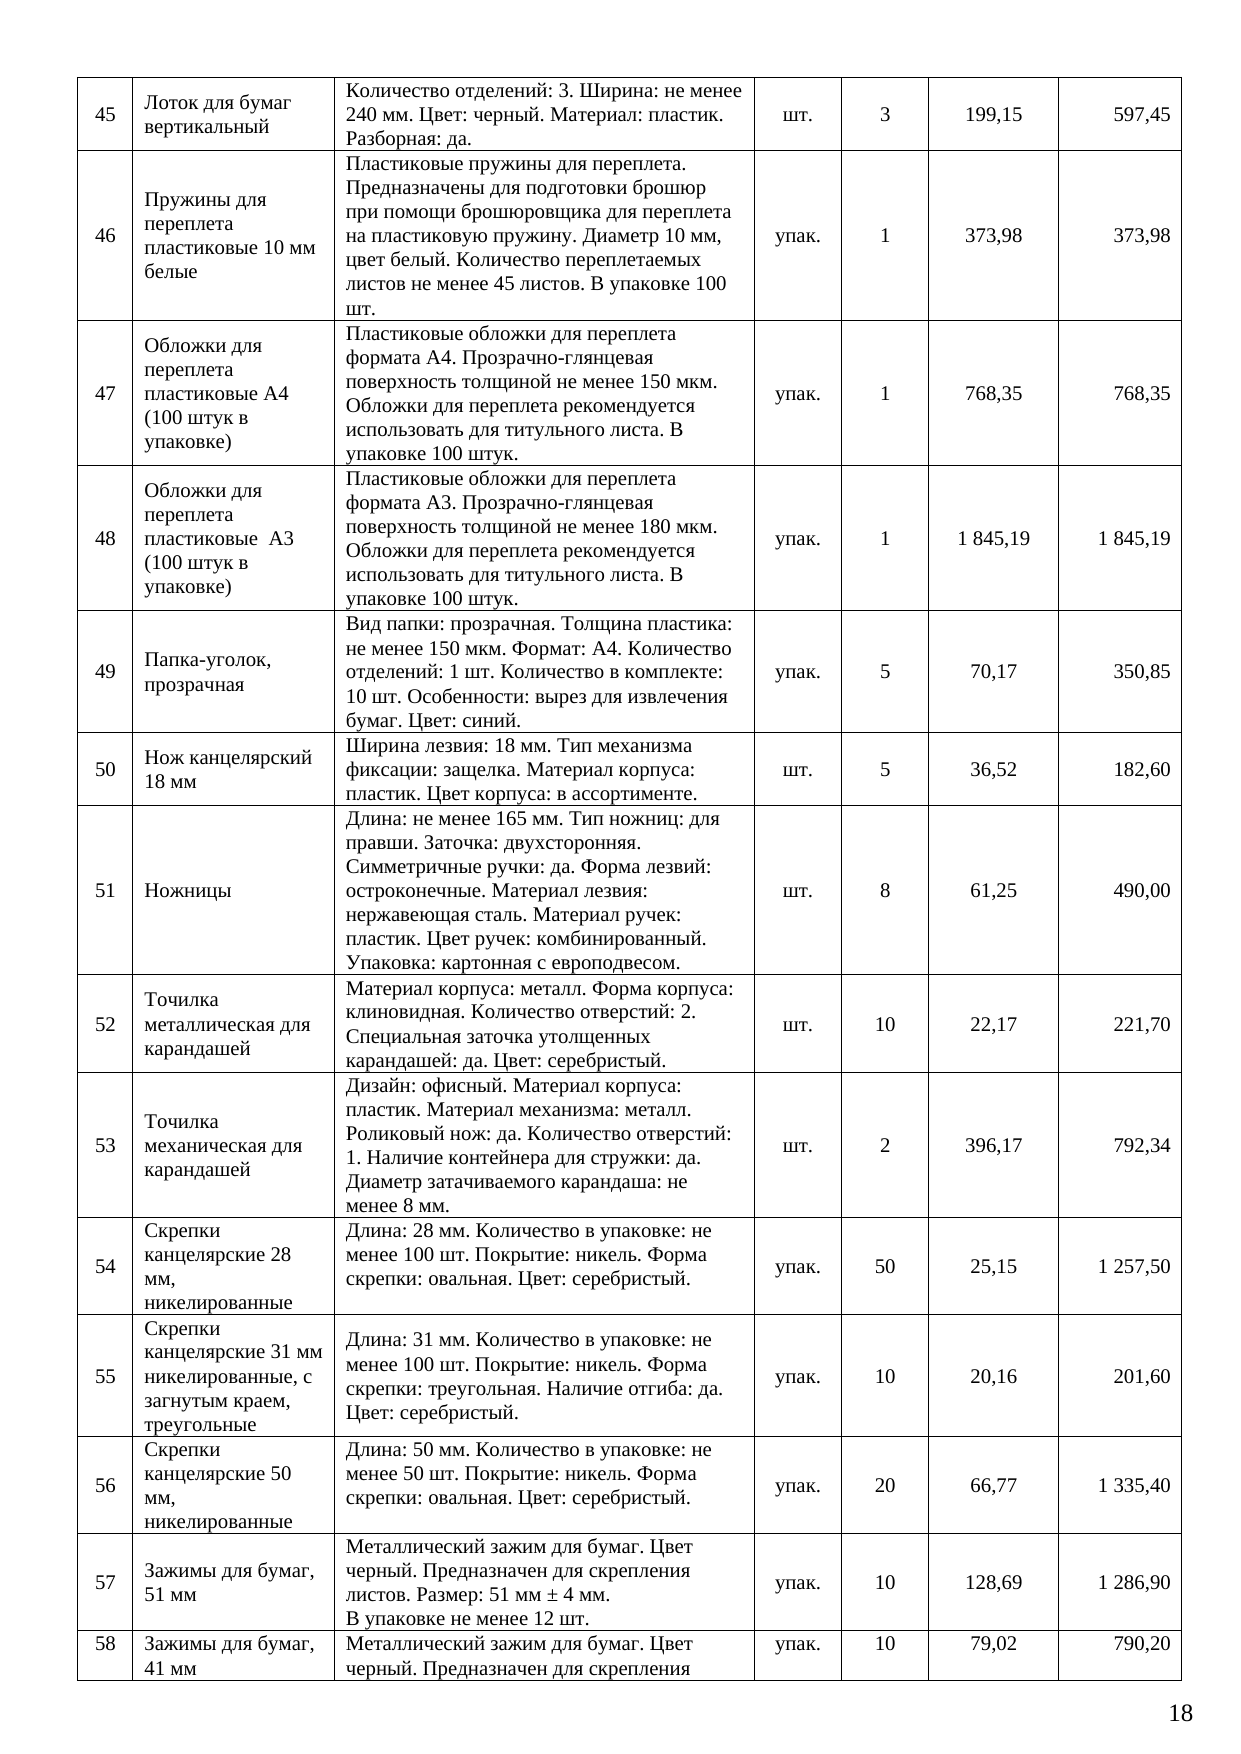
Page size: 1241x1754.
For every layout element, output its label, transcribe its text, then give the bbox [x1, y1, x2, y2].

table_cell Вид папки: прозрачная. Толщина пластика: не менее 150 мкм. Формат: А4. Количество отделений: 1 шт. Количество в комплекте: 10 шт. Особенности: вырез для извлечения бумаг. Цвет: синий. [335, 611, 754, 732]
table_cell 373,98 [1059, 151, 1181, 319]
table_cell 55 [78, 1315, 132, 1436]
table_cell 58 [78, 1631, 132, 1679]
table_cell Длина: 28 мм. Количество в упаковке: не менее 100 шт. Покрытие: никель. Форма скрепки: овальная. Цвет: серебристый. [335, 1218, 754, 1314]
table_cell упак. [755, 1437, 841, 1533]
table_cell Точилка металлическая для карандашей [133, 975, 334, 1072]
table_cell Длина: 31 мм. Количество в упаковке: не менее 100 шт. Покрытие: никель. Форма скрепки: треугольная. Наличие отгиба: да. Цвет: серебристый. [335, 1315, 754, 1436]
table_cell 79,02 [929, 1631, 1058, 1679]
table_cell Папка-уголок, прозрачная [133, 611, 334, 732]
table_cell шт. [755, 975, 841, 1072]
table_cell 57 [78, 1534, 132, 1630]
table_cell Обложки для переплета пластиковые А3 (100 штук в упаковке) [133, 466, 334, 610]
table_cell 790,20 [1059, 1631, 1181, 1679]
table_cell 2 [842, 1073, 928, 1217]
table_cell шт. [755, 1073, 841, 1217]
table_cell шт. [755, 733, 841, 805]
table_cell 8 [842, 806, 928, 974]
table_cell 10 [842, 1631, 928, 1679]
table_cell Пластиковые обложки для переплета формата А3. Прозрачно-глянцевая поверхность толщиной не менее 180 мкм. Обложки для переплета рекомендуется использовать для титульного листа. В упаковке 100 штук. [335, 466, 754, 610]
table_cell Ножницы [133, 806, 334, 974]
table_cell 1 257,50 [1059, 1218, 1181, 1314]
table_cell Длина: 50 мм. Количество в упаковке: не менее 50 шт. Покрытие: никель. Форма скрепки: овальная. Цвет: серебристый. [335, 1437, 754, 1533]
table_cell 49 [78, 611, 132, 732]
table_cell 1 [842, 321, 928, 465]
table_cell 128,69 [929, 1534, 1058, 1630]
table_cell 51 [78, 806, 132, 974]
table_cell Дизайн: офисный. Материал корпуса: пластик. Материал механизма: металл. Роликовый нож: да. Количество отверстий: 1. Наличие контейнера для стружки: да. Диаметр затачиваемого карандаша: не менее 8 мм. [335, 1073, 754, 1217]
table_cell шт. [755, 806, 841, 974]
table_cell 52 [78, 975, 132, 1072]
table_cell 46 [78, 151, 132, 319]
table_cell 45 [78, 78, 132, 150]
table_cell 70,17 [929, 611, 1058, 732]
table_cell 597,45 [1059, 78, 1181, 150]
table_cell шт. [755, 78, 841, 150]
table_cell 221,70 [1059, 975, 1181, 1072]
table_cell 199,15 [929, 78, 1058, 150]
table_cell Ширина лезвия: 18 мм. Тип механизма фиксации: защелка. Материал корпуса: пластик. Цвет корпуса: в ассортименте. [335, 733, 754, 805]
table_cell упак. [755, 611, 841, 732]
table_cell упак. [755, 321, 841, 465]
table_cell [133, 1631, 334, 1679]
table_cell 1 [842, 151, 928, 319]
table_cell 182,60 [1059, 733, 1181, 805]
table_cell 50 [842, 1218, 928, 1314]
table_cell Длина: не менее 165 мм. Тип ножниц: для правши. Заточка: двухсторонняя. Симметричные ручки: да. Форма лезвий: остроконечные. Материал лезвия: нержавеющая сталь. Материал ручек: пластик. Цвет ручек: комбинированный. Упаковка: картонная с европодвесом. [335, 806, 754, 974]
table_cell Нож канцелярский 18 мм [133, 733, 334, 805]
table_cell 20,16 [929, 1315, 1058, 1436]
table_cell Точилка механическая для карандашей [133, 1073, 334, 1217]
table_cell 56 [78, 1437, 132, 1533]
table_cell Скрепки канцелярские 28 мм, никелированные [133, 1218, 334, 1314]
table_cell 10 [842, 1315, 928, 1436]
table_cell упак. [755, 1218, 841, 1314]
table_cell 20 [842, 1437, 928, 1533]
table_cell упак. [755, 1315, 841, 1436]
table_cell 36,52 [929, 733, 1058, 805]
table_cell 10 [842, 1534, 928, 1630]
table_cell 350,85 [1059, 611, 1181, 732]
table_cell 201,60 [1059, 1315, 1181, 1436]
table_cell 396,17 [929, 1073, 1058, 1217]
table_cell 50 [78, 733, 132, 805]
table_cell 66,77 [929, 1437, 1058, 1533]
table_cell Скрепки канцелярские 50 мм, никелированные [133, 1437, 334, 1533]
table_cell Количество отделений: 3. Ширина: не менее 240 мм. Цвет: черный. Материал: пластик. Разборная: да. [335, 78, 754, 150]
table_cell 490,00 [1059, 806, 1181, 974]
table_cell упак. [755, 466, 841, 610]
table_cell 1 335,40 [1059, 1437, 1181, 1533]
table_cell 768,35 [929, 321, 1058, 465]
table_cell упак. [755, 1534, 841, 1630]
table_cell Скрепки канцелярские 31 мм никелированные, с загнутым краем, треугольные [133, 1315, 334, 1436]
table_cell 5 [842, 733, 928, 805]
table_cell 3 [842, 78, 928, 150]
table_cell Обложки для переплета пластиковые А4 (100 штук в упаковке) [133, 321, 334, 465]
table_cell Зажимы для бумаг, 51 мм [133, 1534, 334, 1630]
table_cell упак. [755, 1631, 841, 1679]
table_cell 61,25 [929, 806, 1058, 974]
table_cell 25,15 [929, 1218, 1058, 1314]
table_cell Металлический зажим для бумаг. Цвет черный. Предназначен для скрепления листов. Размер: 51 мм ± 4 мм. В упаковке не менее 12 шт. [335, 1534, 754, 1630]
table_cell 54 [78, 1218, 132, 1314]
table_cell Пружины для переплета пластиковые 10 мм белые [133, 151, 334, 319]
table_cell 53 [78, 1073, 132, 1217]
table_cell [335, 1631, 754, 1679]
table_cell 1 845,19 [929, 466, 1058, 610]
table_cell 768,35 [1059, 321, 1181, 465]
table_cell 10 [842, 975, 928, 1072]
table_cell Пластиковые обложки для переплета формата А4. Прозрачно-глянцевая поверхность толщиной не менее 150 мкм. Обложки для переплета рекомендуется использовать для титульного листа. В упаковке 100 штук. [335, 321, 754, 465]
table_cell 47 [78, 321, 132, 465]
table_cell 792,34 [1059, 1073, 1181, 1217]
table_cell 1 286,90 [1059, 1534, 1181, 1630]
table_cell Пластиковые пружины для переплета. Предназначены для подготовки брошюр при помощи брошюровщика для переплета на пластиковую пружину. Диаметр 10 мм, цвет белый. Количество переплетаемых листов не менее 45 листов. В упаковке 100 шт. [335, 151, 754, 319]
table_cell Материал корпуса: металл. Форма корпуса: клиновидная. Количество отверстий: 2. Специальная заточка утолщенных карандашей: да. Цвет: серебристый. [335, 975, 754, 1072]
table_cell Лоток для бумаг вертикальный [133, 78, 334, 150]
table_cell 22,17 [929, 975, 1058, 1072]
table_cell упак. [755, 151, 841, 319]
table_cell 1 845,19 [1059, 466, 1181, 610]
table_cell 5 [842, 611, 928, 732]
table_cell 373,98 [929, 151, 1058, 319]
table_cell 48 [78, 466, 132, 610]
table_cell 1 [842, 466, 928, 610]
